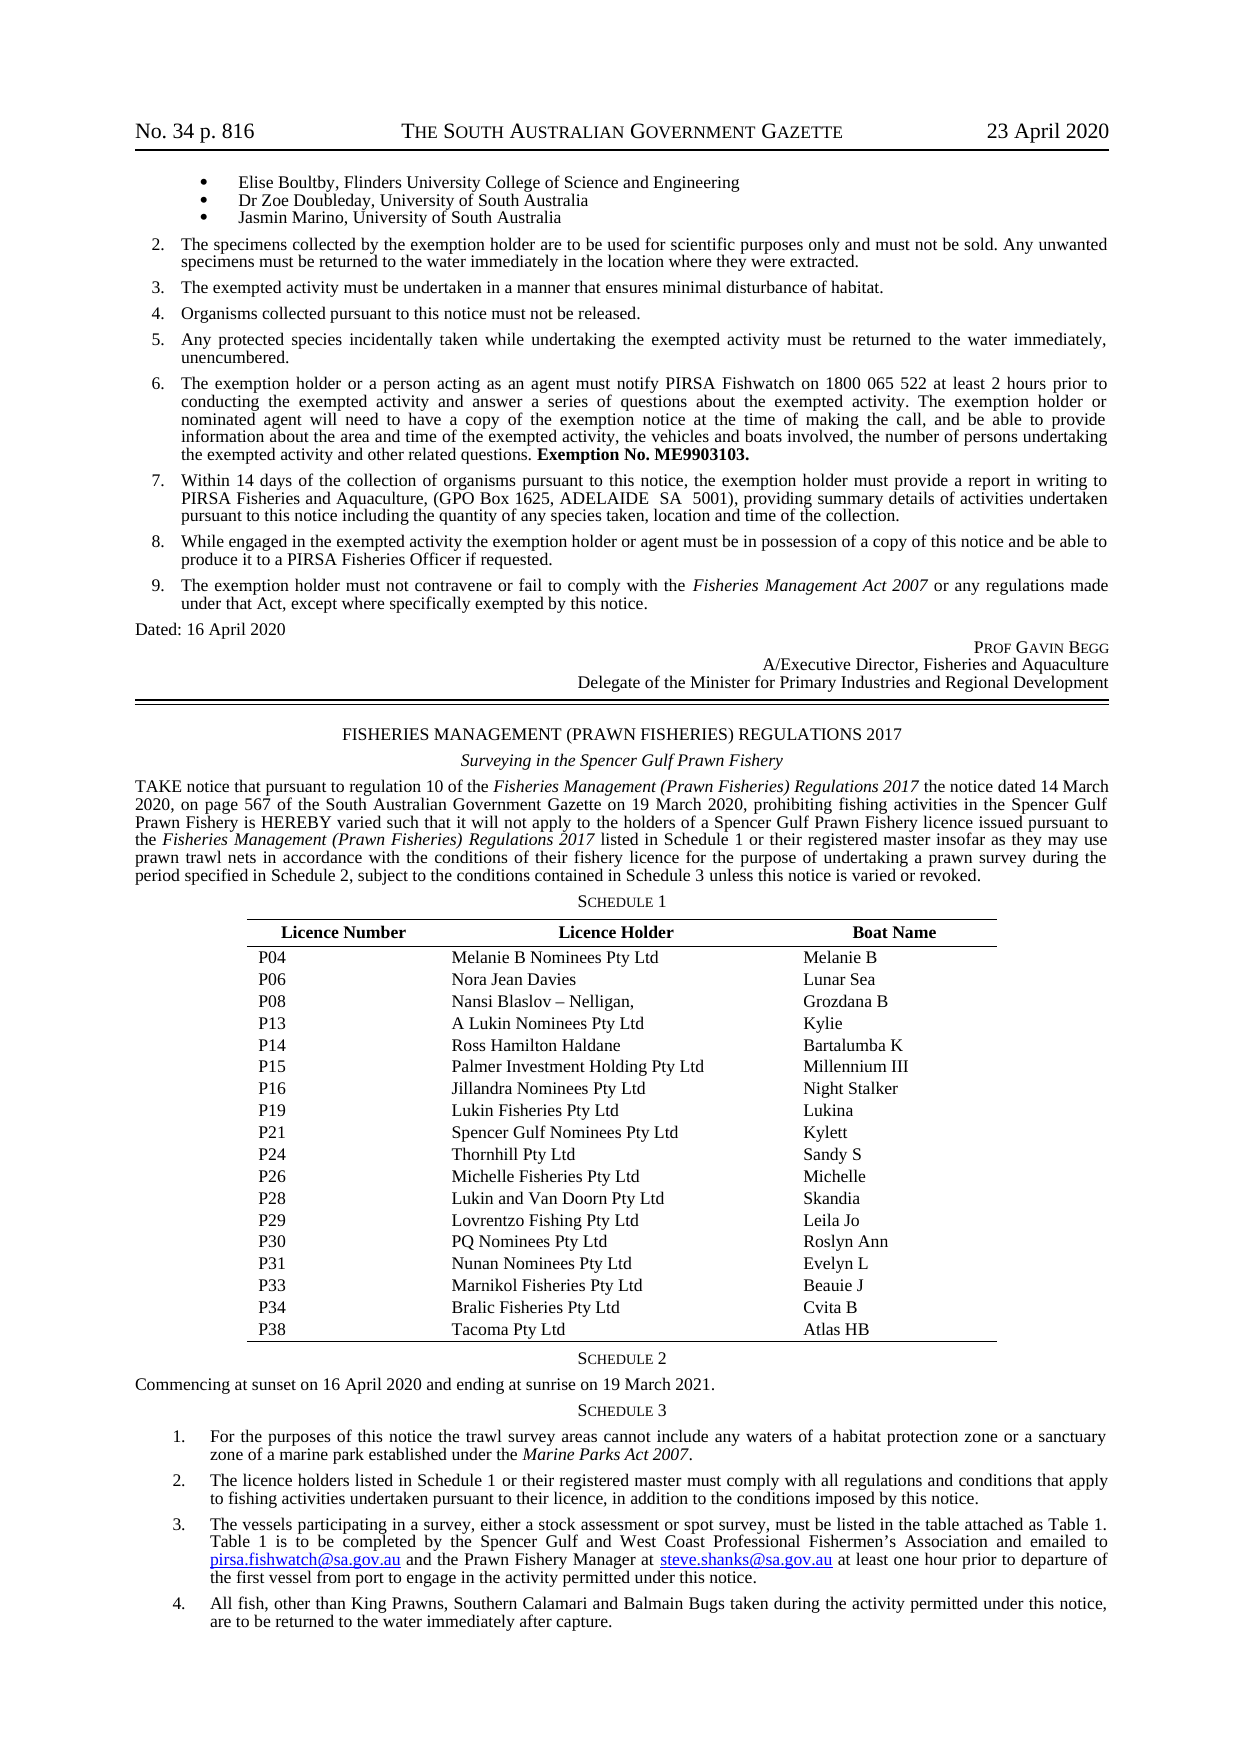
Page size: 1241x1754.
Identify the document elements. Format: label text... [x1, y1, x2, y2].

table_cell P34 [247, 1297, 440, 1319]
table_cell Palmer Investment Holding Pty Ltd [440, 1057, 792, 1078]
list Elise Boultby, Flinders University College of Science and Engineering [201, 174, 1109, 192]
list The exemption holder or a person acting as an agent must notify PIRSA Fishwatch on 1800 065 522 at least 2 hours prior to conducting the exempted activity and answer a series of questions about the exempted activity. The exemption holder or nominated agent will need to have a copy of the exemption notice at the time of making the call, and be able to provide information about the area and time of the exempted activity, the vehicles and boats involved, the number of persons undertaking the exempted activity and other related questions. Exemption No. ME9903103. [151, 375, 1109, 464]
table_header Boat Name [792, 920, 997, 946]
list While engaged in the exempted activity the exemption holder or agent must be in possession of a copy of this notice and be able to produce it to a PIRSA Fisheries Officer if requested. [151, 534, 1109, 569]
text Surveying in the Spencer Gulf Prawn Fishery [135, 752, 1109, 770]
table_cell P26 [247, 1166, 440, 1188]
table_cell PQ Nominees Pty Ltd [440, 1232, 792, 1253]
table_cell Night Stalker [792, 1079, 997, 1100]
table_cell Bartalumba K [792, 1035, 997, 1057]
text Schedule 1 [135, 893, 1109, 911]
list Within 14 days of the collection of organisms pursuant to this notice, the exemption holder must provide a report in writing to PIRSA Fisheries and Aquaculture, (GPO Box 1625, ADELAIDE SA 5001), providing summary details of activities undertaken pursuant to this notice including the quantity of any species taken, location and time of the collection. [151, 472, 1109, 525]
table_cell Kylett [792, 1122, 997, 1144]
table_cell P28 [247, 1188, 440, 1210]
table_cell A Lukin Nominees Pty Ltd [440, 1013, 792, 1035]
table_cell P14 [247, 1035, 440, 1057]
list Jasmin Marino, University of South Australia [201, 210, 1109, 227]
table_cell Melanie B Nominees Pty Ltd [440, 947, 792, 969]
table_cell Lukina [792, 1100, 997, 1122]
table_cell Sandy S [792, 1144, 997, 1166]
list Dr Zoe Doubleday, University of South Australia [201, 192, 1109, 210]
table_cell P30 [247, 1232, 440, 1253]
text Prof Gavin Begg [135, 639, 1109, 657]
table_cell P33 [247, 1275, 440, 1297]
table_header Licence Number [247, 920, 440, 946]
table_cell Cvita B [792, 1297, 997, 1319]
table_cell P15 [247, 1057, 440, 1078]
table_cell P08 [247, 991, 440, 1013]
list The vessels participating in a survey, either a stock assessment or spot survey, must be listed in the table attached as Table 1. Table 1 is to be completed by the Spencer Gulf and West Coast Professional Fishermen’s Association and emailed to pirsa.fishwatch@sa.gov.au and the Prawn Fishery Manager at steve.shanks@sa.gov.au at least one hour prior to departure of the first vessel from port to engage in the activity permitted under this notice. [172, 1516, 1109, 1587]
text Delegate of the Minister for Primary Industries and Regional Development [135, 674, 1109, 692]
table_cell P04 [247, 947, 440, 969]
table_cell Thornhill Pty Ltd [440, 1144, 792, 1166]
table_cell Marnikol Fisheries Pty Ltd [440, 1275, 792, 1297]
table_cell Lunar Sea [792, 969, 997, 991]
text A/Executive Director, Fisheries and Aquaculture [135, 657, 1109, 674]
table_cell Bralic Fisheries Pty Ltd [440, 1297, 792, 1319]
text Commencing at sunset on 16 April 2020 and ending at sunrise on 19 March 2021. [135, 1376, 1109, 1394]
text TAKE notice that pursuant to regulation 10 of the Fisheries Management (Prawn Fisheries) Regulations 2017 the notice dated 14 March 2020, on page 567 of the South Australian Government Gazette on 19 March 2020, prohibiting fishing activities in the Spencer Gulf Prawn Fishery is HEREBY varied such that it will not apply to the holders of a Spencer Gulf Prawn Fishery licence issued pursuant to the Fisheries Management (Prawn Fisheries) Regulations 2017 listed in Schedule 1 or their registered master insofar as they may use prawn trawl nets in accordance with the conditions of their fishery licence for the purpose of undertaking a prawn survey during the period specified in Schedule 2, subject to the conditions contained in Schedule 3 unless this notice is varied or revoked. [135, 778, 1109, 885]
list The licence holders listed in Schedule 1 or their registered master must comply with all regulations and conditions that apply to fishing activities undertaken pursuant to their licence, in addition to the conditions imposed by this notice. [172, 1472, 1109, 1508]
text Dated: 16 April 2020 [135, 621, 1109, 639]
table_cell Lovrentzo Fishing Pty Ltd [440, 1210, 792, 1232]
table_cell P21 [247, 1122, 440, 1144]
table_cell Lukin and Van Doorn Pty Ltd [440, 1188, 792, 1210]
list The exemption holder must not contravene or fail to comply with the Fisheries Management Act 2007 or any regulations made under that Act, except where specifically exempted by this notice. [151, 577, 1109, 613]
text Schedule 2 [135, 1350, 1109, 1368]
table_cell P06 [247, 969, 440, 991]
table_cell P19 [247, 1100, 440, 1122]
table_cell Nansi Blaslov – Nelligan, [440, 991, 792, 1013]
table_cell Atlas HB [792, 1319, 997, 1341]
table_cell Spencer Gulf Nominees Pty Ltd [440, 1122, 792, 1144]
table_cell Melanie B [792, 947, 997, 969]
table_header Licence Holder [440, 920, 792, 946]
table_cell Nunan Nominees Pty Ltd [440, 1254, 792, 1275]
table_cell P13 [247, 1013, 440, 1035]
table_cell P31 [247, 1254, 440, 1275]
table_cell Skandia [792, 1188, 997, 1210]
table_cell Michelle [792, 1166, 997, 1188]
table_cell Leila Jo [792, 1210, 997, 1232]
table_cell Michelle Fisheries Pty Ltd [440, 1166, 792, 1188]
list The exempted activity must be undertaken in a manner that ensures minimal disturbance of habitat. [151, 279, 1109, 297]
table_cell Ross Hamilton Haldane [440, 1035, 792, 1057]
table_cell Tacoma Pty Ltd [440, 1319, 792, 1341]
list The specimens collected by the exemption holder are to be used for scientific purposes only and must not be sold. Any unwanted specimens must be returned to the water immediately in the location where they were extracted. [151, 236, 1109, 271]
list All fish, other than King Prawns, Southern Calamari and Balmain Bugs taken during the activity permitted under this notice, are to be returned to the water immediately after capture. [172, 1595, 1109, 1631]
table_cell Grozdana B [792, 991, 997, 1013]
list Any protected species incidentally taken while undertaking the exempted activity must be returned to the water immediately, unencumbered. [151, 332, 1109, 367]
table_cell Nora Jean Davies [440, 969, 792, 991]
subtitle Fisheries Management (Prawn Fisheries) Regulations 2017 [135, 726, 1109, 744]
table_cell P24 [247, 1144, 440, 1166]
table_cell Evelyn L [792, 1254, 997, 1275]
table_cell P16 [247, 1079, 440, 1100]
table_cell Kylie [792, 1013, 997, 1035]
text Schedule 3 [135, 1402, 1109, 1420]
table_cell Lukin Fisheries Pty Ltd [440, 1100, 792, 1122]
list For the purposes of this notice the trawl survey areas cannot include any waters of a habitat protection zone or a sanctuary zone of a marine park established under the Marine Parks Act 2007. [172, 1428, 1109, 1464]
table_cell Beauie J [792, 1275, 997, 1297]
list Organisms collected pursuant to this notice must not be released. [151, 306, 1109, 323]
table_cell P29 [247, 1210, 440, 1232]
table_cell Jillandra Nominees Pty Ltd [440, 1079, 792, 1100]
table_cell P38 [247, 1319, 440, 1341]
table_cell Roslyn Ann [792, 1232, 997, 1253]
table_cell Millennium III [792, 1057, 997, 1078]
